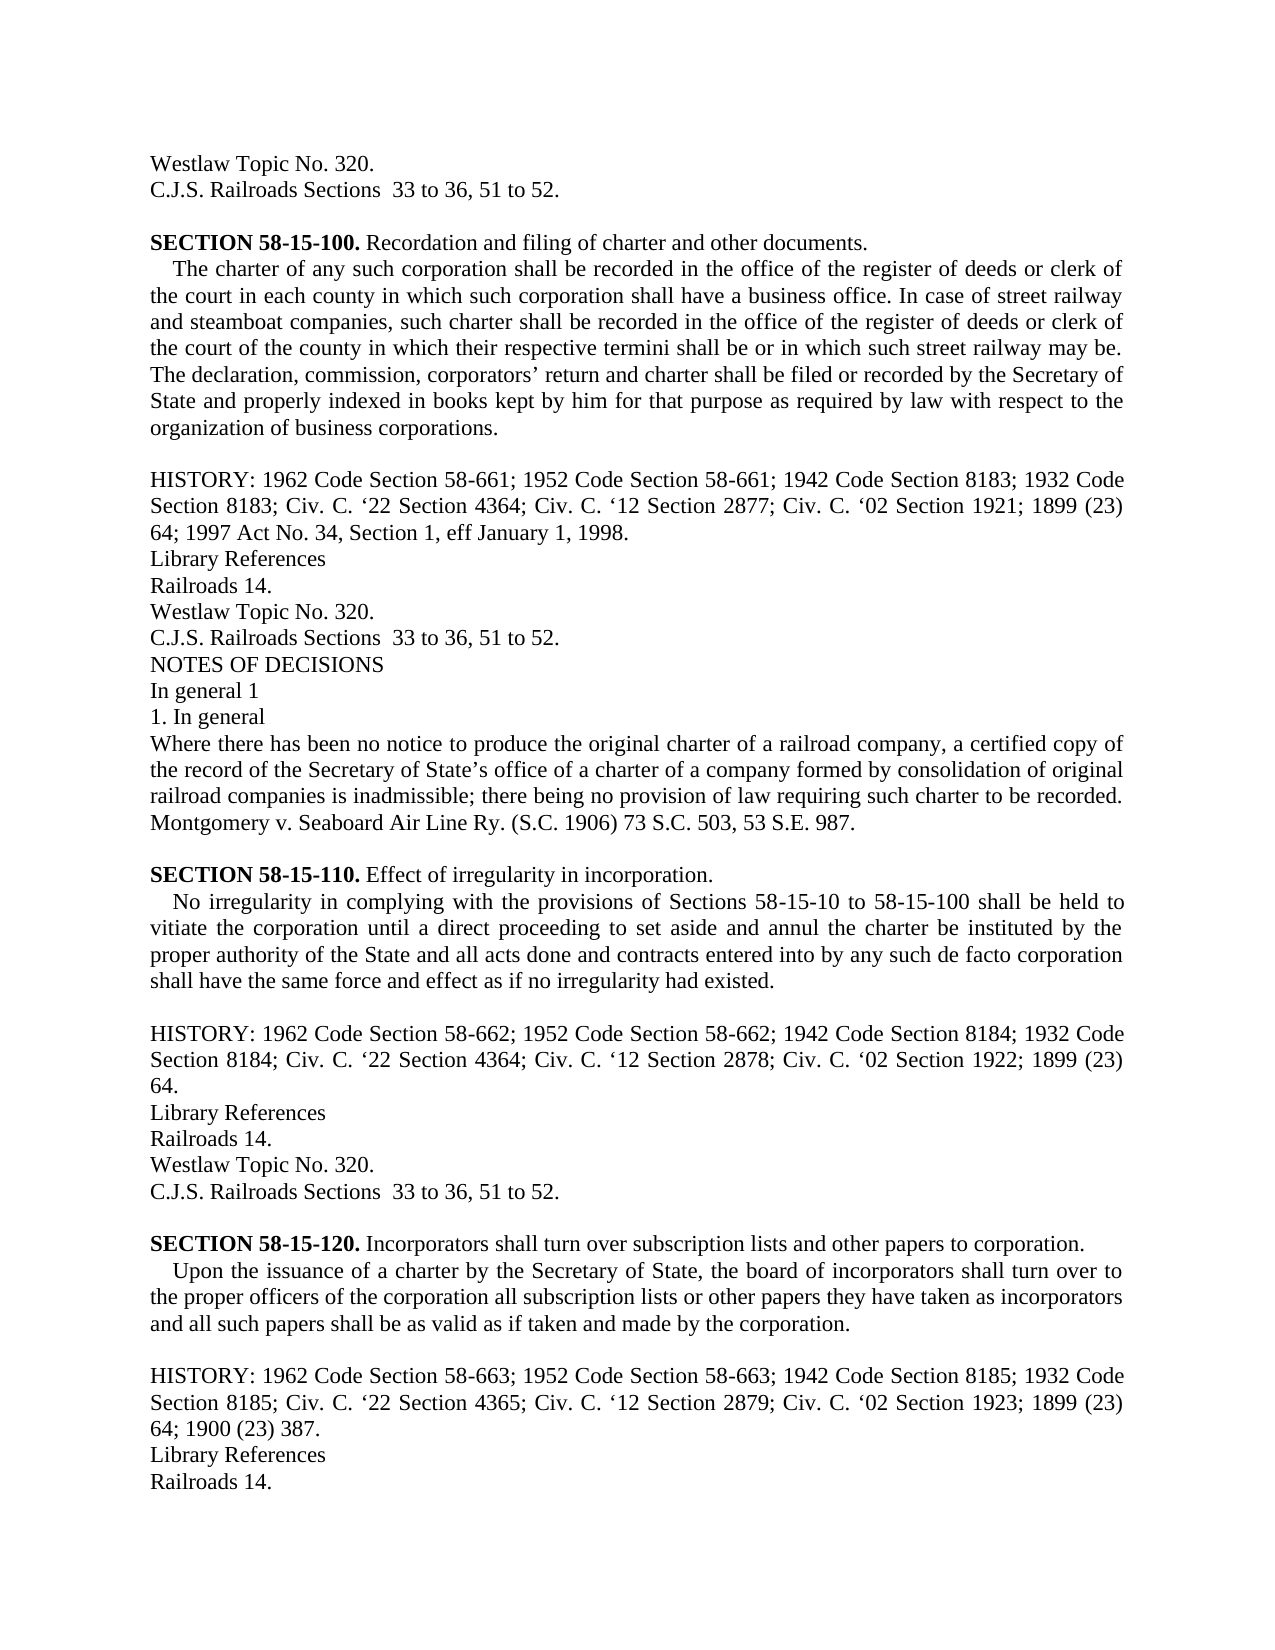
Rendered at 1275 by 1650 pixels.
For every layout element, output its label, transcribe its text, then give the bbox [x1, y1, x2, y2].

text HISTORY: 1962 Code Section 58-661; 1952 Code Section 58-661; 1942 Code Section 8183; 1932 Code Section 8183; Civ. C. ‘22 Section 4364; Civ. C. ‘12 Section 2877; Civ. C. ‘02 Section 1921; 1899 (23) 64; 1997 Act No. 34, Section 1, eff January 1, 1998. [150, 466, 1125, 545]
text No irregularity in complying with the provisions of Sections 58-15-10 to 58-15-100 shall be held to vitiate the corporation until a direct proceeding to set aside and annul the charter be instituted by the proper authority of the State and all acts done and contracts entered into by any such de facto corporation shall have the same force and effect as if no irregularity had existed. [150, 888, 1125, 993]
text Library References [150, 1441, 1125, 1468]
text HISTORY: 1962 Code Section 58-663; 1952 Code Section 58-663; 1942 Code Section 8185; 1932 Code Section 8185; Civ. C. ‘22 Section 4365; Civ. C. ‘12 Section 2879; Civ. C. ‘02 Section 1923; 1899 (23) 64; 1900 (23) 387. [150, 1362, 1125, 1441]
text C.J.S. Railroads Sections 33 to 36, 51 to 52. [150, 176, 1125, 203]
text Westlaw Topic No. 320. [150, 1151, 1125, 1178]
text Railroads 14. [150, 572, 1125, 598]
text Where there has been no notice to produce the original charter of a railroad company, a certified copy of the record of the Secretary of State’s office of a charter of a company formed by consolidation of original railroad companies is inadmissible; there being no provision of law requiring such charter to be recorded. Montgomery v. Seaboard Air Line Ry. (S.C. 1906) 73 S.C. 503, 53 S.E. 987. [150, 730, 1125, 835]
text 1. In general [150, 703, 1125, 730]
text Upon the issuance of a charter by the Secretary of State, the board of incorporators shall turn over to the proper officers of the corporation all subscription lists or other papers they have taken as incorporators and all such papers shall be as valid as if taken and made by the corporation. [150, 1257, 1125, 1336]
text Library References [150, 545, 1125, 572]
text Library References [150, 1099, 1125, 1125]
text C.J.S. Railroads Sections 33 to 36, 51 to 52. [150, 1178, 1125, 1204]
text SECTION 58-15-120. Incorporators shall turn over subscription lists and other papers to corporation. [150, 1231, 1125, 1257]
text C.J.S. Railroads Sections 33 to 36, 51 to 52. [150, 624, 1125, 651]
text HISTORY: 1962 Code Section 58-662; 1952 Code Section 58-662; 1942 Code Section 8184; 1932 Code Section 8184; Civ. C. ‘22 Section 4364; Civ. C. ‘12 Section 2878; Civ. C. ‘02 Section 1922; 1899 (23) 64. [150, 1020, 1125, 1099]
text SECTION 58-15-110. Effect of irregularity in incorporation. [150, 862, 1125, 888]
text In general 1 [150, 677, 1125, 703]
text NOTES OF DECISIONS [150, 651, 1125, 677]
text Westlaw Topic No. 320. [150, 150, 1125, 176]
text Railroads 14. [150, 1125, 1125, 1151]
text SECTION 58-15-100. Recordation and filing of charter and other documents. [150, 229, 1125, 255]
text Westlaw Topic No. 320. [150, 598, 1125, 624]
text The charter of any such corporation shall be recorded in the office of the register of deeds or clerk of the court in each county in which such corporation shall have a business office. In case of street railway and steamboat companies, such charter shall be recorded in the office of the register of deeds or clerk of the court of the county in which their respective termini shall be or in which such street railway may be. The declaration, commission, corporators’ return and charter shall be filed or recorded by the Secretary of State and properly indexed in books kept by him for that purpose as required by law with respect to the organization of business corporations. [150, 255, 1125, 440]
text Railroads 14. [150, 1468, 1125, 1494]
